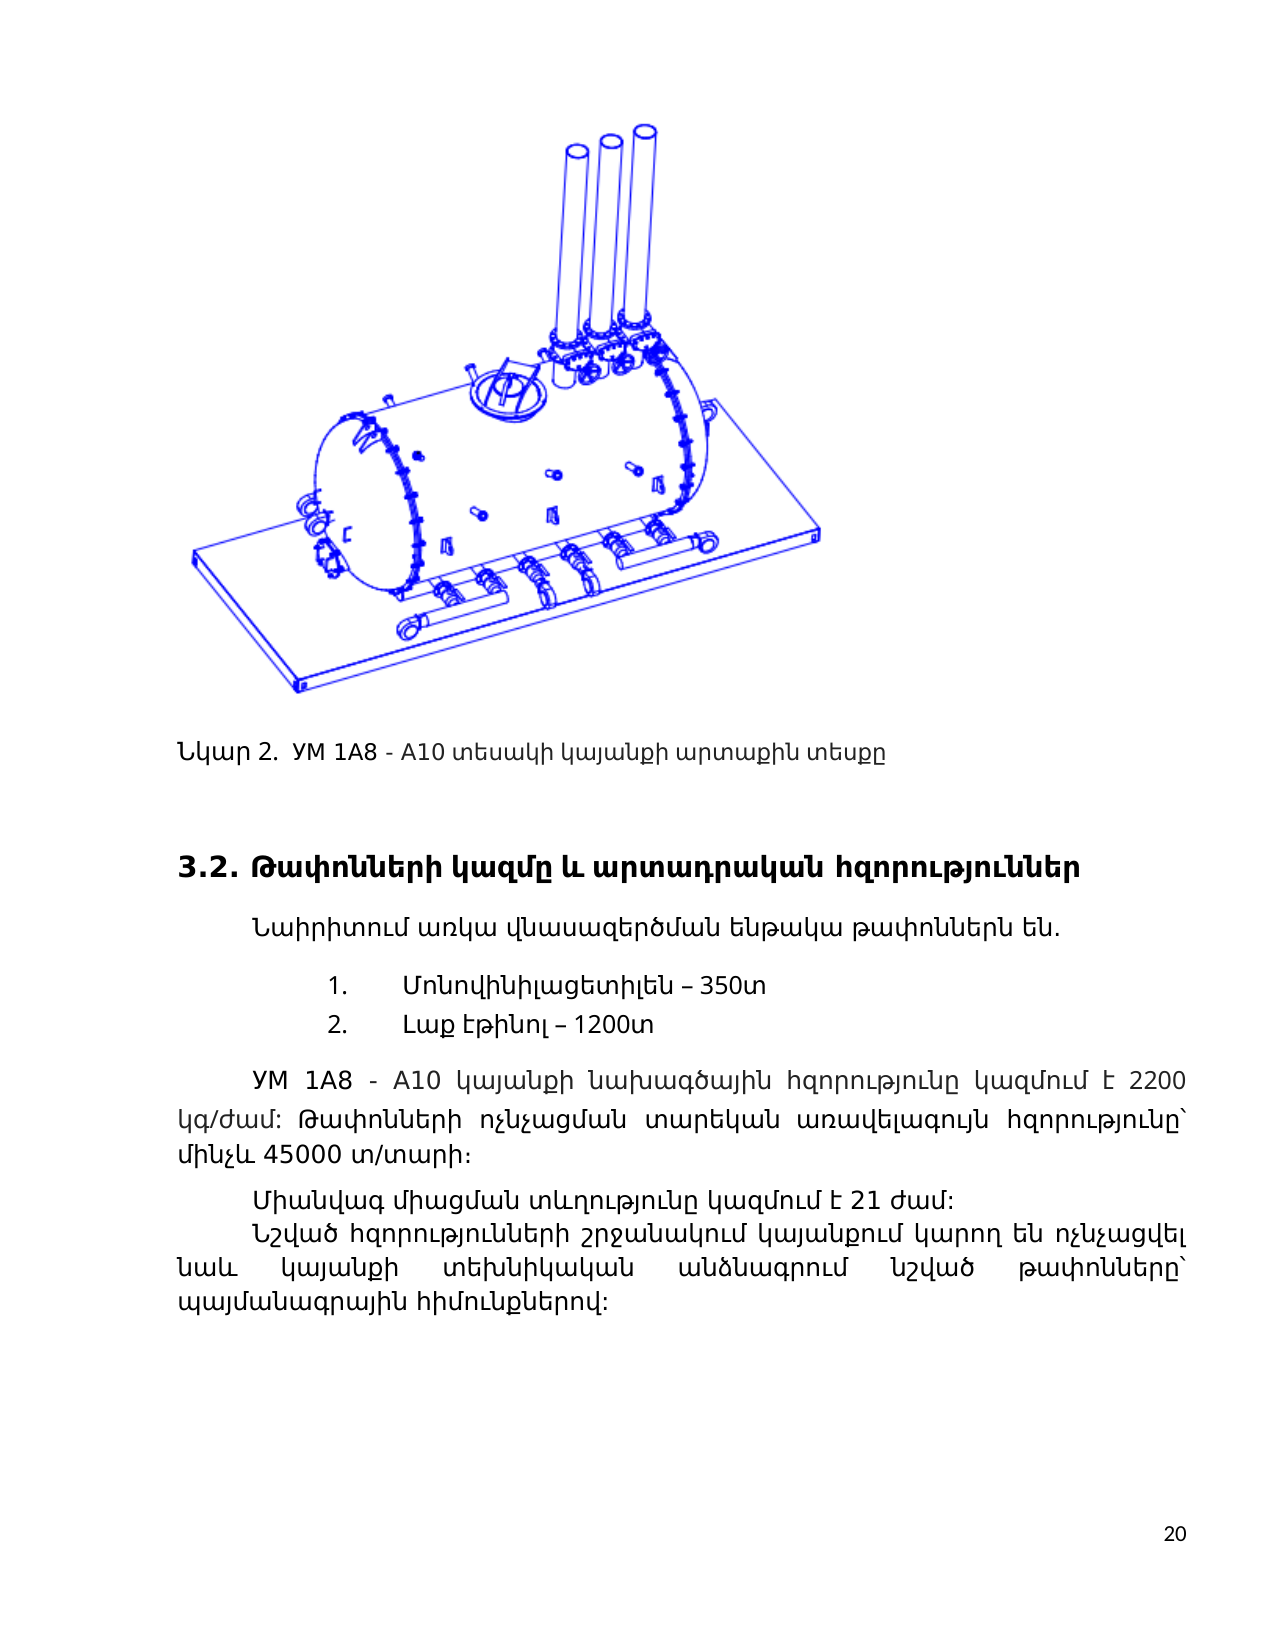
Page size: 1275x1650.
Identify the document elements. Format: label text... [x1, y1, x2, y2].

text Միանվագ միացման տևղությունը կազմում է 21 ժամ: [177, 1186, 1186, 1215]
text УМ 1А8 - A10 կայանքի նախագծային հզորությունը կազմում է 2200 կգ/ժամ: Թափոնների ոչնչացման տարեկան առավելագույն հզորությունը՝ մինչև 45000 տ/տարի։ [177, 1062, 1186, 1169]
text 3.2. Թափոնների կազմը և արտադրական հզորություններ [177, 847, 1186, 886]
text Նկար 2. УМ 1А8 - A10 տեսակի կայանքի արտաքին տեսքը [177, 733, 1186, 768]
picture [177, 118, 832, 700]
list Մոնովինիլացետիլեն – 350տ [252, 967, 1186, 1001]
text Նաիրիտում առկա վնասազերծման ենթակա թափոններն են. [177, 913, 1186, 942]
text Նշված հզորությունների շրջանակում կայանքում կարող են ոչնչացվել նաև կայանքի տեխնիկական անձնագրում նշված թափոնները՝ պայմանագրային հիմունքներով: [177, 1219, 1186, 1316]
list Լաք էթինոլ – 1200տ [252, 1007, 1186, 1041]
